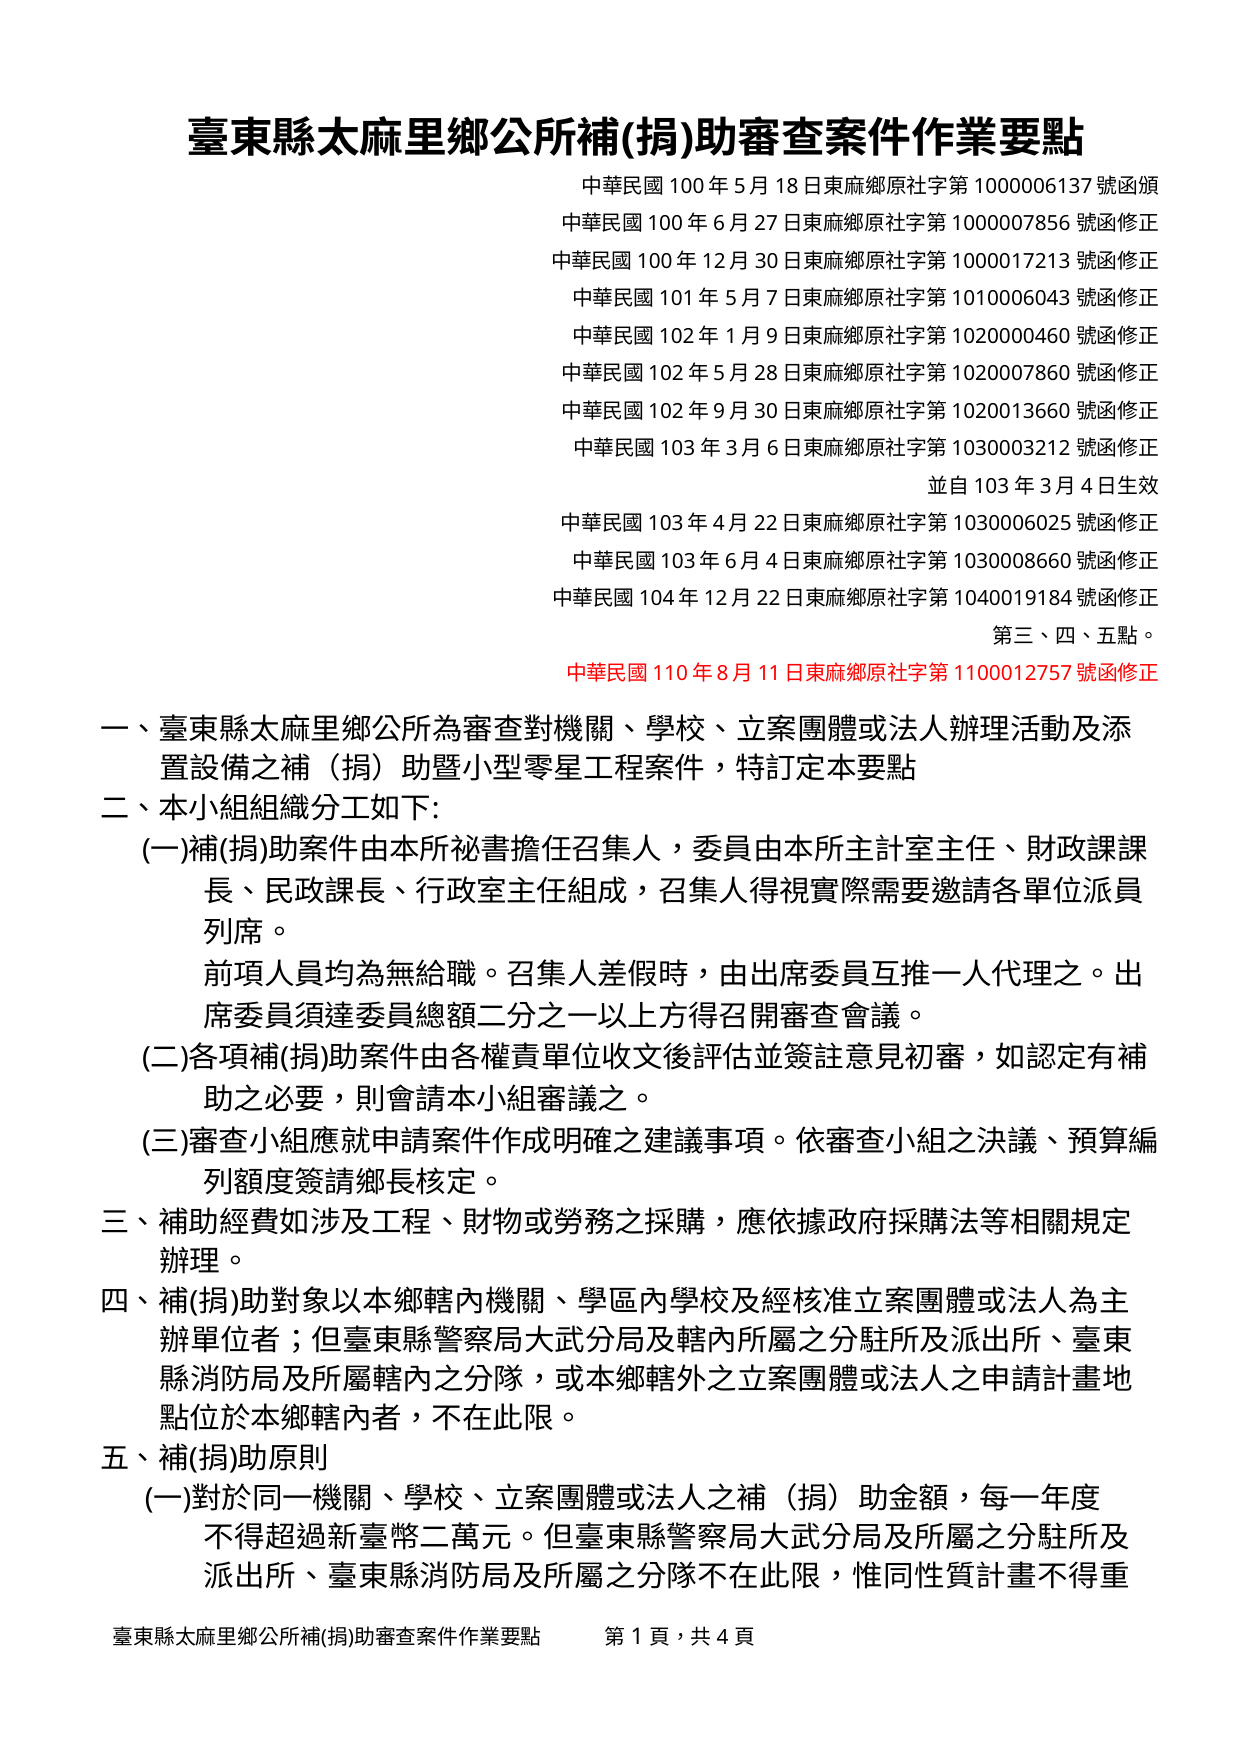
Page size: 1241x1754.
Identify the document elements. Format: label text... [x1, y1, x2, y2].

list 臺東縣太麻里鄉公所為審查對機關、學校、立案團體或法人辦理活動及添置設備之補（捐）助暨小型零星工程案件，特訂定本要點 [100, 708, 1133, 787]
title 中華民國103年6月4日東麻鄉原社字第1030008660號函修正 [112, 538, 1159, 576]
title 臺東縣太麻里鄉公所補(捐)助審查案件作業要點 [112, 112, 1159, 163]
title 第三、四、五點。 [112, 613, 1159, 651]
list 補(捐)助原則 [100, 1437, 1133, 1477]
list 對於同一機關、學校、立案團體或法人之補（捐）助金額，每一年度 [144, 1477, 1133, 1516]
title 中華民國110年 8月11日東麻鄉原社字第1100012757號函修正 [112, 651, 1159, 688]
list 審查小組應就申請案件作成明確之建議事項。依審查小組之決議、預算編列額度簽請鄉長核定。 [142, 1118, 1159, 1201]
list 本小組組織分工如下: [100, 787, 1133, 826]
title 中華民國103 年3月6日東麻鄉原社字第1030003212 號函修正 [112, 426, 1159, 463]
list 補(捐)助對象以本鄉轄內機關、學區內學校及經核准立案團體或法人為主辦單位者；但臺東縣警察局大武分局及轄內所屬之分駐所及派出所、臺東縣消防局及所屬轄內之分隊，或本鄉轄外之立案團體或法人之申請計畫地點位於本鄉轄內者，不在此限。 [100, 1280, 1133, 1437]
title 並自103 年3月4日生效 [112, 463, 1159, 501]
list 前項人員均為無給職。召集人差假時，由出席委員互推一人代理之。出席委員須達委員總額二分之一以上方得召開審查會議。 [203, 951, 1159, 1034]
list 補(捐)助案件由本所祕書擔任召集人，委員由本所主計室主任、財政課課長、民政課長、行政室主任組成，召集人得視實際需要邀請各單位派員列席。 [142, 826, 1159, 951]
title 中華民國103年4月22日東麻鄉原社字第1030006025號函修正 [112, 501, 1159, 538]
title 中華民國102年5月28日東麻鄉原社字第1020007860 號函修正 [112, 351, 1159, 388]
title 中華民國101年5月7日東麻鄉原社字第1010006043 號函修正 [112, 276, 1159, 313]
list 各項補(捐)助案件由各權責單位收文後評估並簽註意見初審，如認定有補助之必要，則會請本小組審議之。 [142, 1034, 1159, 1118]
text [203, 1516, 1133, 1595]
list 補助經費如涉及工程、財物或勞務之採購，應依據政府採購法等相關規定辦理。 [100, 1201, 1133, 1280]
title 中華民國102年1月9日東麻鄉原社字第1020000460 號函修正 [70, 313, 1159, 351]
title 中華民國104年12月22日東麻鄉原社字第1040019184號函修正 [112, 576, 1159, 613]
title 中華民國100年12月30日東麻鄉原社字第1000017213 號函修正 [112, 238, 1159, 276]
title 中華民國100年6月27日東麻鄉原社字第1000007856 號函修正 [112, 201, 1159, 238]
title 中華民國102年9月30日東麻鄉原社字第1020013660 號函修正 [112, 388, 1159, 426]
title 中華民國100年5月18日東麻鄉原社字第1000006137號函頒 [112, 163, 1159, 201]
